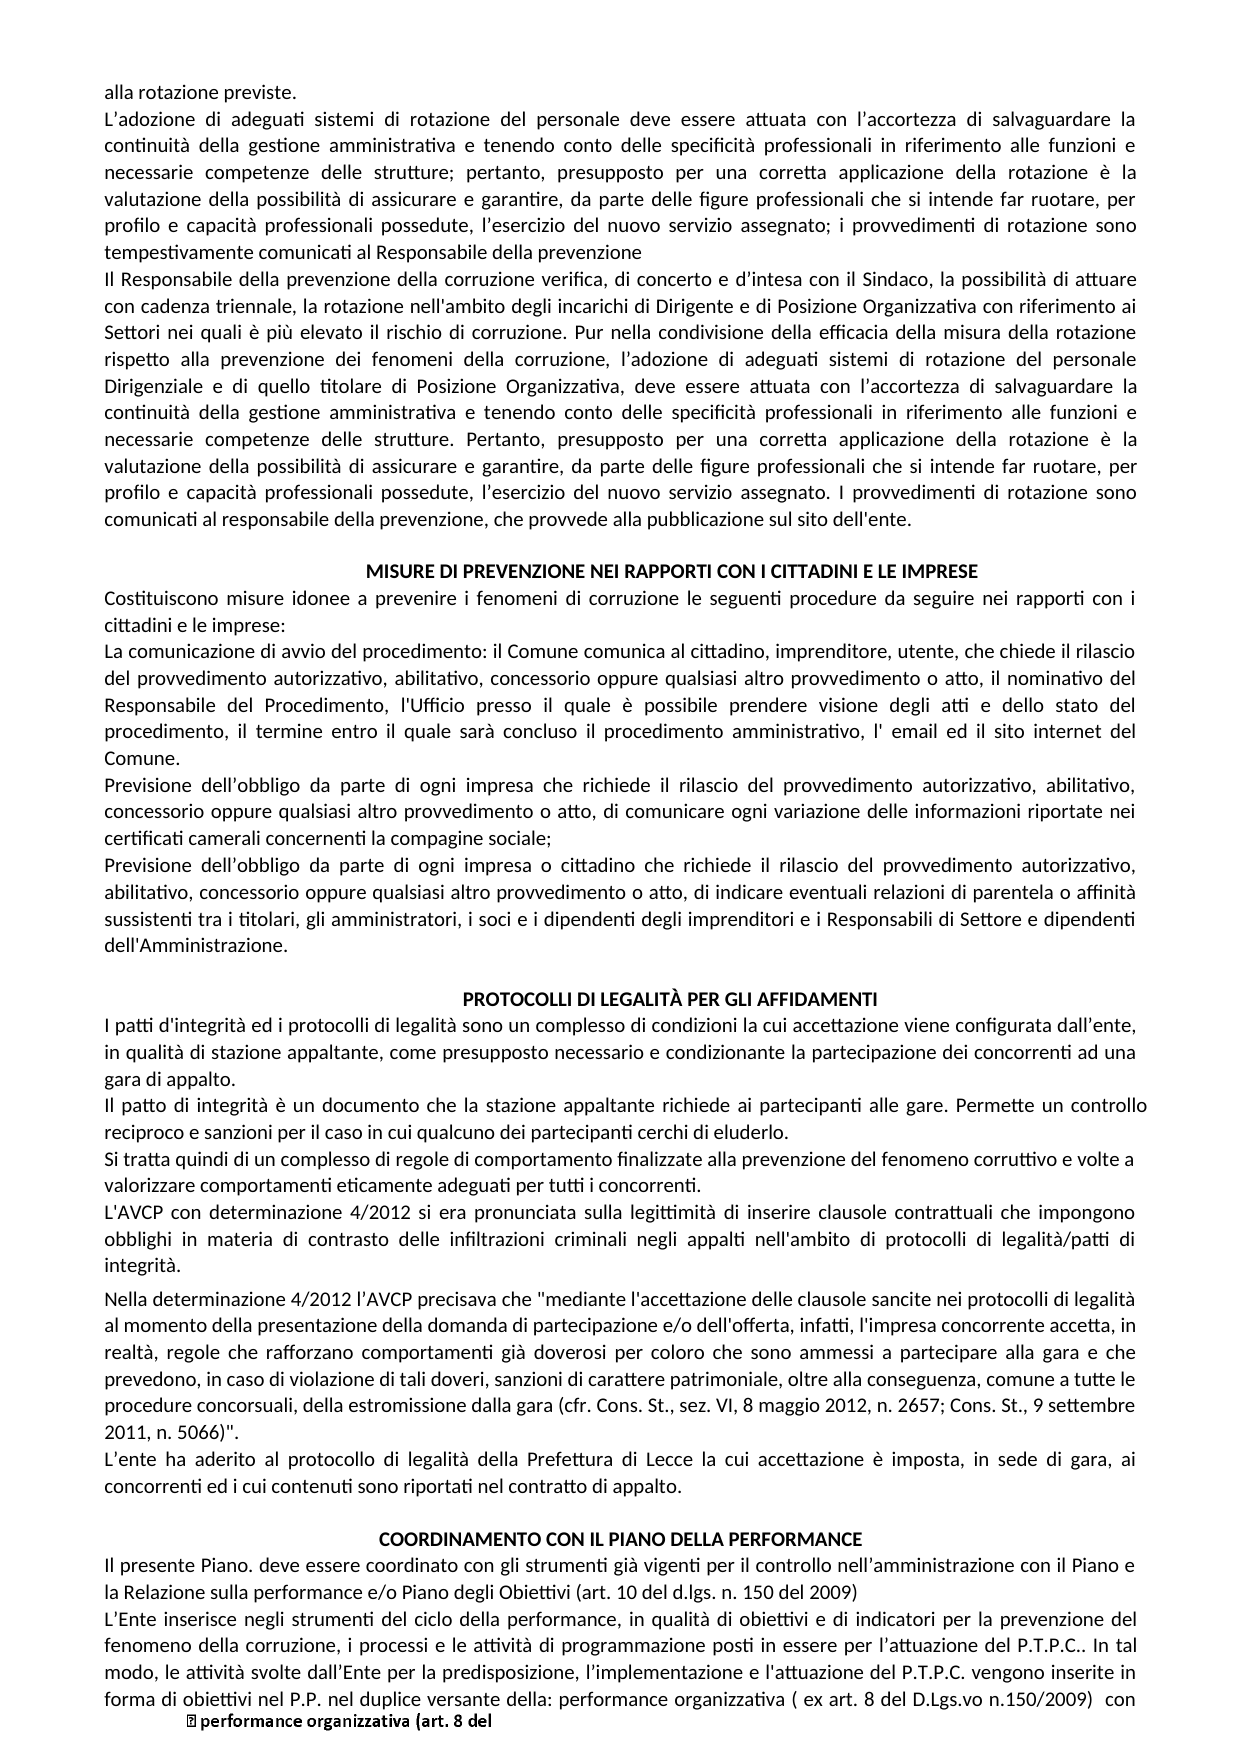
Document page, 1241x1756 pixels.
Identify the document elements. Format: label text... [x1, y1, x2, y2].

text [104, 79, 1139, 104]
text Si tratta quindi di un complesso di regole di comportamento finalizzate alla prevenzione del fenomeno corruttivo e volte a valorizzare comportamenti eticamente adeguati per tutti i concorrenti. [104, 1146, 1137, 1198]
text L’ente ha aderito al protocollo di legalità della Prefettura di Lecce la cui accettazione è imposta, in sede di gara, ai concorrenti ed i cui contenuti sono riportati nel contratto di appalto. [104, 1446, 1138, 1498]
text MISURE DI PREVENZIONE NEI RAPPORTI CON I CITTADINI E LE IMPRESE [104, 558, 1240, 584]
text Nella determinazione 4/2012 l’AVCP precisava che "mediante l'accettazione delle clausole sancite nei protocolli di legalità al momento della presentazione della domanda di partecipazione e/o dell'offerta, infatti, l'impresa concorrente accetta, in realtà, regole che rafforzano comportamenti già doverosi per coloro che sono ammessi a partecipare alla gara e che prevedono, in caso di violazione di tali doveri, sanzioni di carattere patrimoniale, oltre alla conseguenza, comune a tutte le procedure concorsuali, della estromissione dalla gara (cfr. Cons. St., sez. VI, 8 maggio 2012, n. 2657; Cons. St., 9 settembre 2011, n. 5066)". [104, 1286, 1138, 1444]
text PROTOCOLLI DI LEGALITÀ PER GLI AFFIDAMENTI [101, 986, 1240, 1011]
text Il Responsabile della prevenzione della corruzione verifica, di concerto e d’intesa con il Sindaco, la possibilità di attuare con cadenza triennale, la rotazione nell'ambito degli incarichi di Dirigente e di Posizione Organizzativa con riferimento ai Settori nei quali è più elevato il rischio di corruzione. Pur nella condivisione della efficacia della misura della rotazione rispetto alla prevenzione dei fenomeni della corruzione, l’adozione di adeguati sistemi di rotazione del personale Dirigenziale e di quello titolare di Posizione Organizzativa, deve essere attuata con l’accortezza di salvaguardare la continuità della gestione amministrativa e tenendo conto delle specificità professionali in riferimento alle funzioni e necessarie competenze delle strutture. Pertanto, presupposto per una corretta applicazione della rotazione è la valutazione della possibilità di assicurare e garantire, da parte delle figure professionali che si intende far ruotare, per profilo e capacità professionali possedute, l’esercizio del nuovo servizio assegnato. I provvedimenti di rotazione sono comunicati al responsabile della prevenzione, che provvede alla pubblicazione sul sito dell'ente. [104, 266, 1139, 532]
text Costituiscono misure idonee a prevenire i fenomeni di corruzione le seguenti procedure da seguire nei rapporti con i cittadini e le imprese: [104, 585, 1138, 637]
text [104, 1606, 1139, 1711]
text La comunicazione di avvio del procedimento: il Comune comunica al cittadino, imprenditore, utente, che chiede il rilascio del provvedimento autorizzativo, abilitativo, concessorio oppure qualsiasi altro provvedimento o atto, il nominativo del Responsabile del Procedimento, l'Ufficio presso il quale è possibile prendere visione degli atti e dello stato del procedimento, il termine entro il quale sarà concluso il procedimento amministrativo, l' email ed il sito internet del Comune. [104, 639, 1138, 771]
text COORDINAMENTO CON IL PIANO DELLA PERFORMANCE [379, 1526, 1240, 1551]
text Il patto di integrità è un documento che la stazione appaltante richiede ai partecipanti alle gare. Permette un controllo reciproco e sanzioni per il caso in cui qualcuno dei partecipanti cerchi di eluderlo. [104, 1093, 1149, 1145]
picture [187, 1711, 504, 1732]
text Previsione dell’obbligo da parte di ogni impresa che richiede il rilascio del provvedimento autorizzativo, abilitativo, concessorio oppure qualsiasi altro provvedimento o atto, di comunicare ogni variazione delle informazioni riportate nei certificati camerali concernenti la compagine sociale; [104, 772, 1138, 851]
text Il presente Piano. deve essere coordinato con gli strumenti già vigenti per il controllo nell’amministrazione con il Piano e la Relazione sulla performance e/o Piano degli Obiettivi (art. 10 del d.lgs. n. 150 del 2009) [104, 1552, 1137, 1604]
text I patti d'integrità ed i protocolli di legalità sono un complesso di condizioni la cui accettazione viene configurata dall’ente, in qualità di stazione appaltante, come presupposto necessario e condizionante la partecipazione dei concorrenti ad una gara di appalto. [104, 1012, 1139, 1091]
text L’adozione di adeguati sistemi di rotazione del personale deve essere attuata con l’accortezza di salvaguardare la continuità della gestione amministrativa e tenendo conto delle specificità professionali in riferimento alle funzioni e necessarie competenze delle strutture; pertanto, presupposto per una corretta applicazione della rotazione è la valutazione della possibilità di assicurare e garantire, da parte delle figure professionali che si intende far ruotare, per profilo e capacità professionali possedute, l’esercizio del nuovo servizio assegnato; i provvedimenti di rotazione sono tempestivamente comunicati al Responsabile della prevenzione [104, 106, 1138, 264]
text L'AVCP con determinazione 4/2012 si era pronunciata sulla legittimità di inserire clausole contrattuali che impongono obblighi in materia di contrasto delle infiltrazioni criminali negli appalti nell'ambito di protocolli di legalità/patti di integrità. [104, 1199, 1138, 1278]
text Previsione dell’obbligo da parte di ogni impresa o cittadino che richiede il rilascio del provvedimento autorizzativo, abilitativo, concessorio oppure qualsiasi altro provvedimento o atto, di indicare eventuali relazioni di parentela o affinità sussistenti tra i titolari, gli amministratori, i soci e i dipendenti degli imprenditori e i Responsabili di Settore e dipendenti dell'Amministrazione. [104, 852, 1139, 958]
